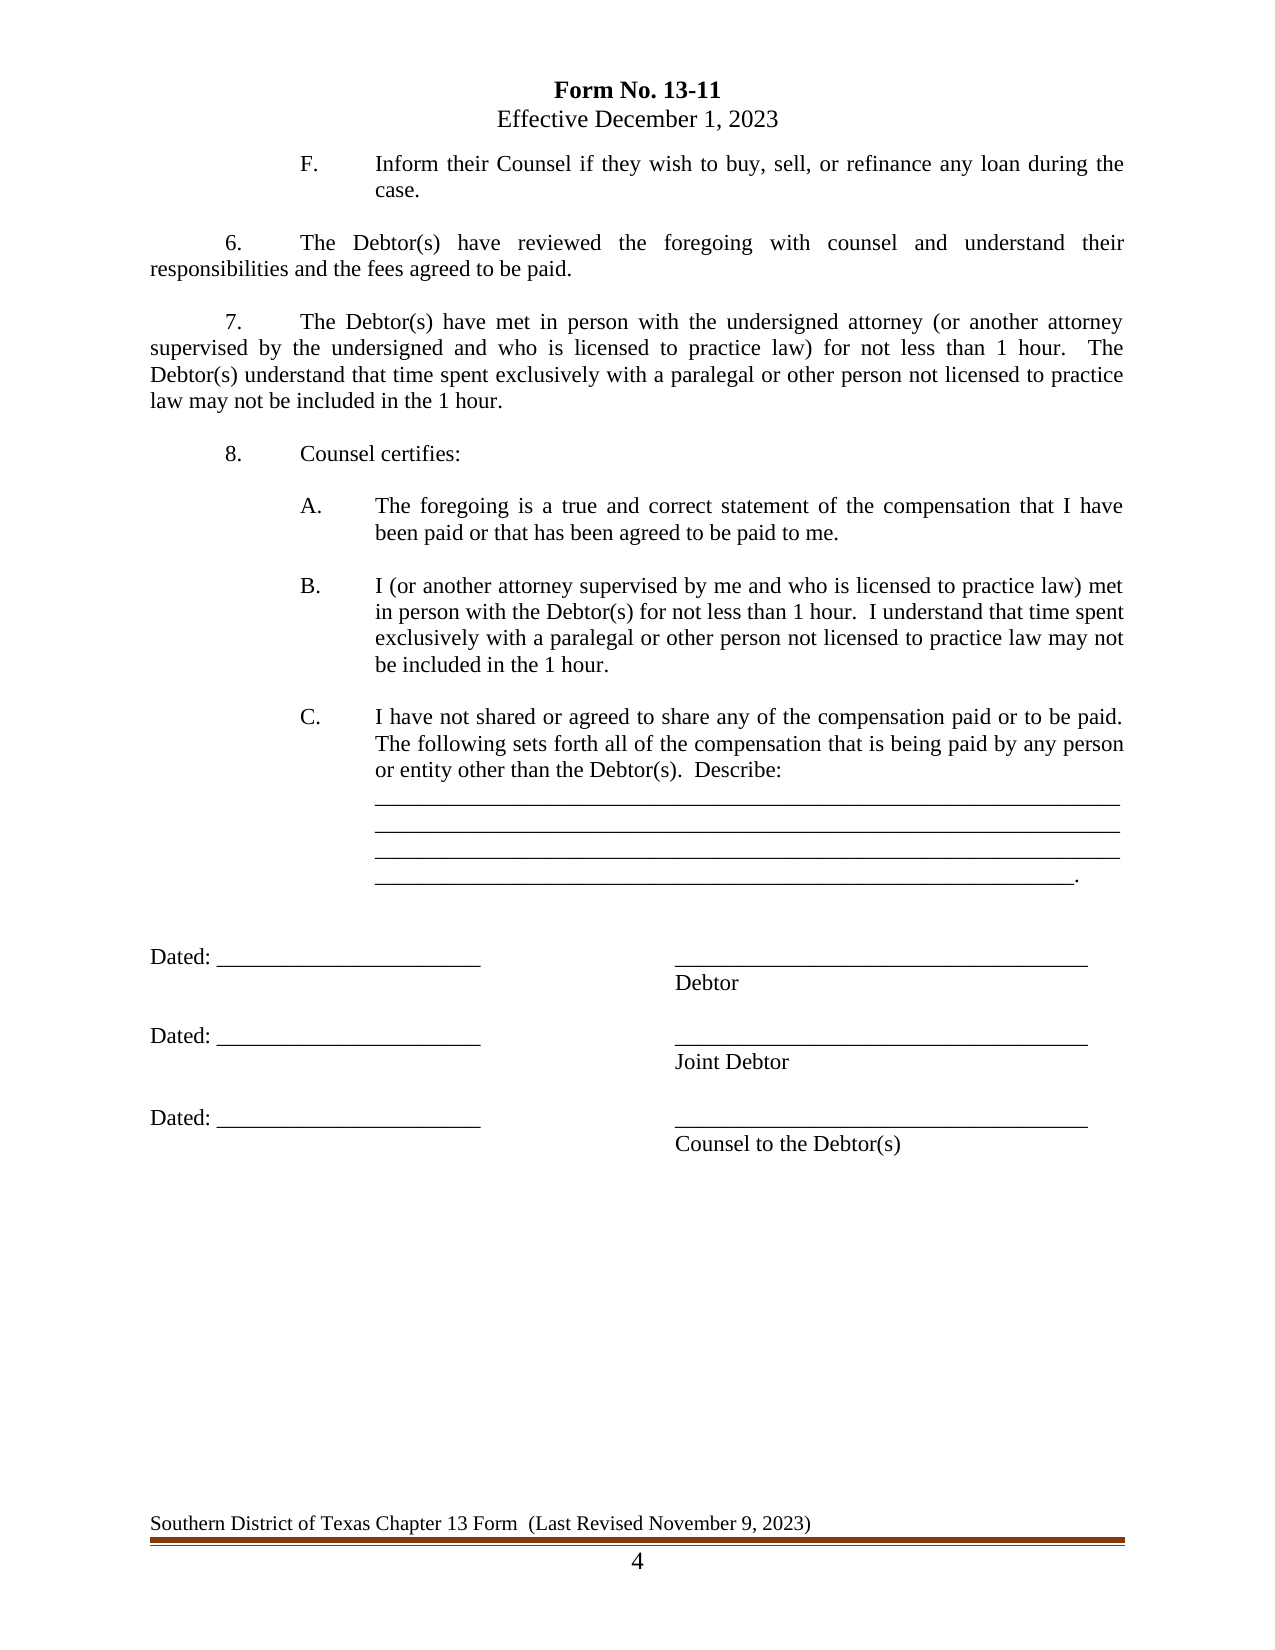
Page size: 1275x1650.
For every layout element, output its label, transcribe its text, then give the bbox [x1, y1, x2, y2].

text Debtor [150, 969, 1125, 996]
text Joint Debtor [150, 1048, 1125, 1075]
list I (or another attorney supervised by me and who is licensed to practice law) met in person with the Debtor(s) for not less than 1 hour. I understand that time spent exclusively with a paralegal or other person not licensed to practice law may not be included in the 1 hour. [300, 572, 1125, 677]
list Inform their Counsel if they wish to buy, sell, or refinance any loan during the case. [300, 150, 1125, 203]
list The Debtor(s) have reviewed the foregoing with counsel and understand their responsibilities and the fees agreed to be paid. [150, 229, 1125, 282]
text Counsel to the Debtor(s) [150, 1130, 1125, 1156]
text Dated: _______________________ ____________________________________ [150, 1022, 1125, 1048]
list The foregoing is a true and correct statement of the compensation that I have been paid or that has been agreed to be paid to me. [300, 493, 1125, 545]
list The Debtor(s) have met in person with the undersigned attorney (or another attorney supervised by the undersigned and who is licensed to practice law) for not less than 1 hour. The Debtor(s) understand that time spent exclusively with a paralegal or other person not licensed to practice law may not be included in the 1 hour. [150, 308, 1125, 413]
text Dated: _______________________ ____________________________________ [150, 1103, 1125, 1130]
list Counsel certifies: [150, 440, 1125, 466]
text Dated: _______________________ ____________________________________ [150, 943, 1125, 969]
list ________________________________________________________________________________________________________________________________________________________________________________________________________________________________________________________________. [375, 782, 1125, 888]
list I have not shared or agreed to share any of the compensation paid or to be paid. The following sets forth all of the compensation that is being paid by any person or entity other than the Debtor(s). Describe: [300, 703, 1125, 782]
